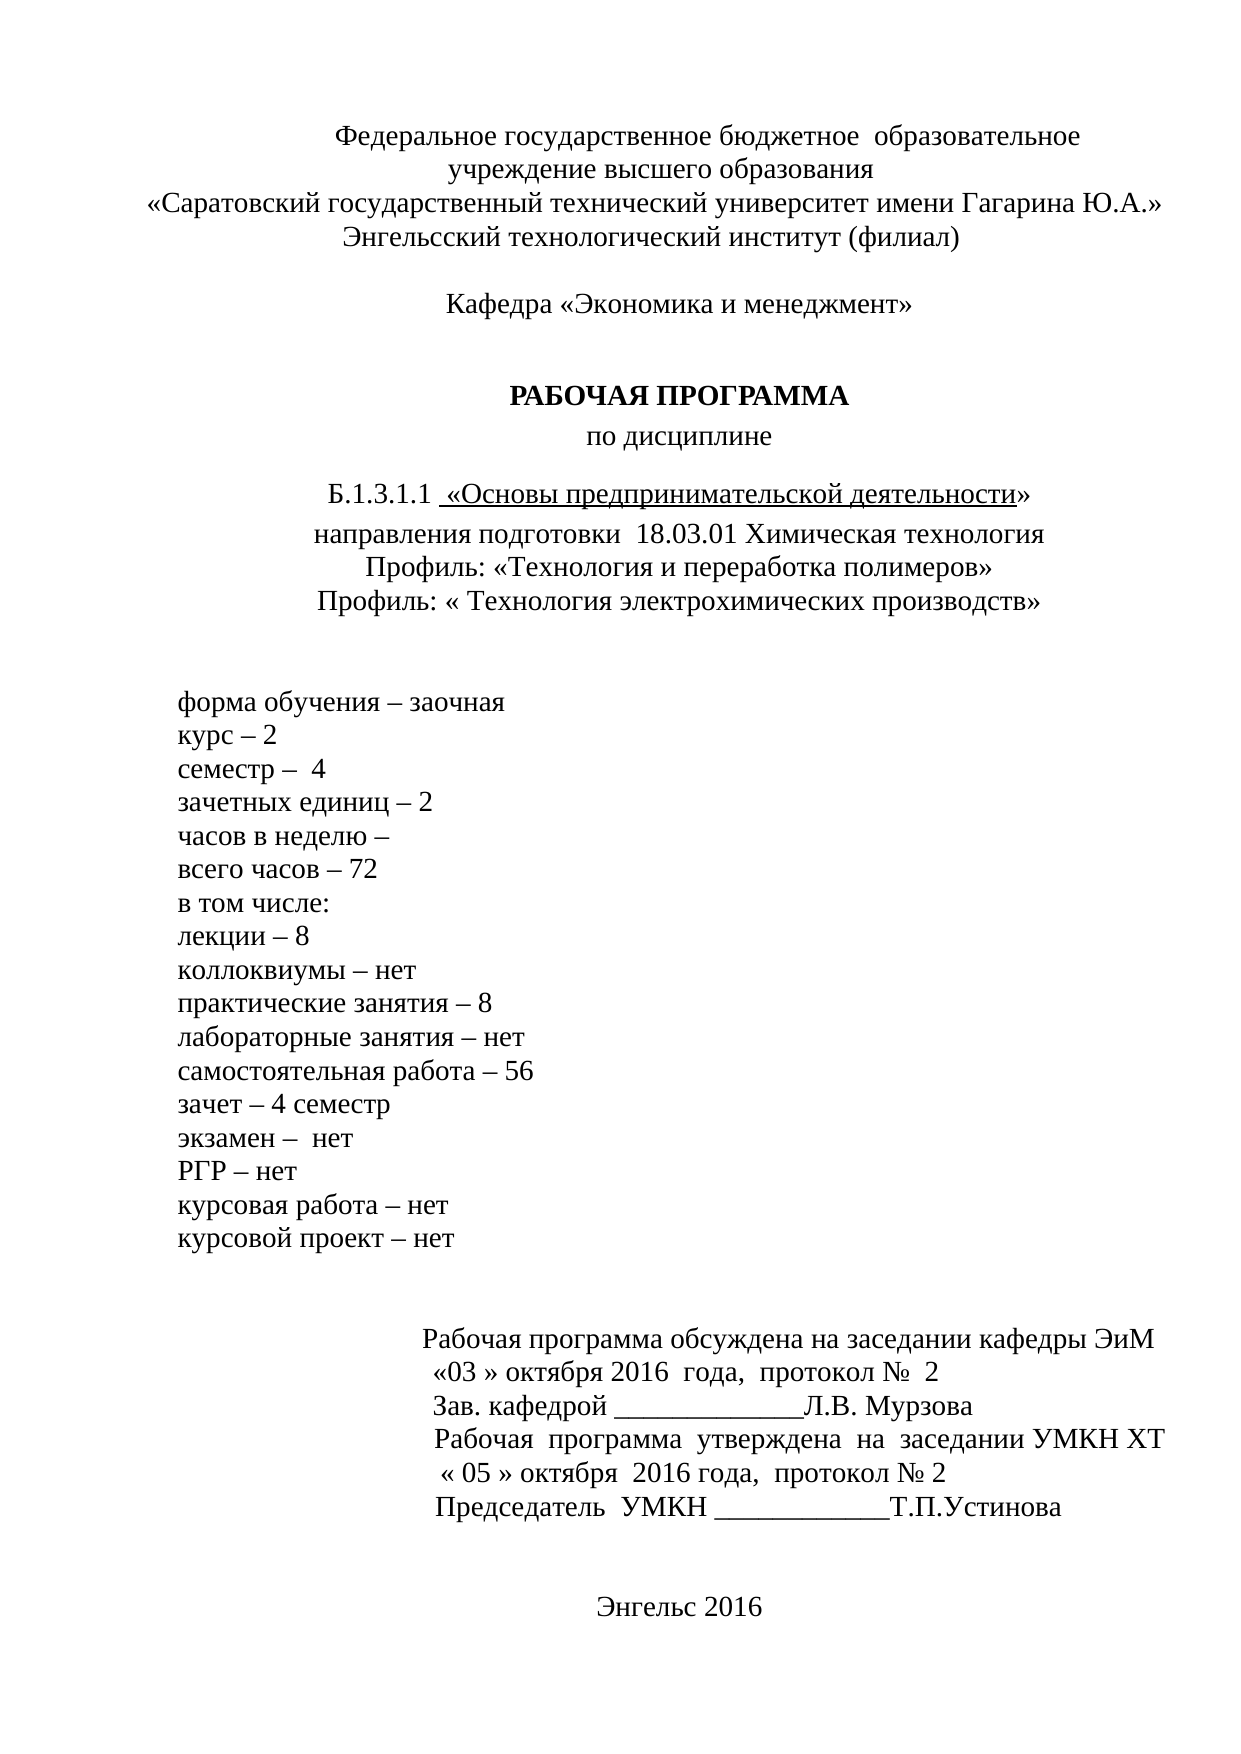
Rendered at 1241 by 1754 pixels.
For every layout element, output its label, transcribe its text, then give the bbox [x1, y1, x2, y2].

text форма обучения – заочная [177, 684, 1181, 717]
text Рабочая программа утверждена на заседании УМКН ХТ [177, 1422, 1181, 1455]
text курс – 2 [177, 717, 1181, 751]
text курсовой проект – нет [177, 1220, 1181, 1254]
text коллоквиумы – нет [177, 952, 1181, 986]
text курсовая работа – нет [177, 1187, 1181, 1220]
text РГР – нет [177, 1153, 1181, 1187]
text экзамен – нет [177, 1120, 1181, 1153]
text РАБОЧАЯ ПРОГРАММА [177, 378, 1181, 411]
text Б.1.3.1.1 «Основы предпринимательской деятельности» [177, 476, 1181, 510]
text всего часов – 72 [177, 851, 1181, 885]
text семестр – 4 [177, 751, 1181, 784]
text Зав. кафедрой _____________Л.В. Мурзова [177, 1388, 1181, 1422]
text «03 » октября 2016 года, протокол № 2 [177, 1354, 1181, 1388]
text учреждение высшего образования [83, 152, 1238, 185]
text практические занятия – 8 [177, 986, 1181, 1019]
text лабораторные занятия – нет [177, 1019, 1181, 1053]
text самостоятельная работа – 56 [177, 1053, 1181, 1086]
text « 05 » октября 2016 года, протокол № 2 [177, 1455, 1181, 1489]
text по дисциплине [177, 418, 1181, 451]
text зачет – 4 семестр [177, 1086, 1181, 1120]
text направления подготовки 18.03.01 Химическая технология [177, 516, 1181, 549]
text Рабочая программа обсуждена на заседании кафедры ЭиМ [177, 1321, 1181, 1354]
text Энгельс 2016 [177, 1589, 1181, 1623]
text лекции – 8 [177, 918, 1181, 952]
text зачетных единиц – 2 [177, 784, 1181, 818]
text Кафедра «Экономика и менеджмент» [177, 286, 1181, 319]
text в том числе: [177, 885, 1181, 918]
text часов в неделю – [177, 818, 1181, 851]
text Федеральное государственное бюджетное образовательное [177, 118, 1238, 152]
text Профиль: « Технология электрохимических производств» [177, 583, 1181, 617]
text Председатель УМКН ____________Т.П.Устинова [177, 1489, 1181, 1522]
text Профиль: «Технология и переработка полимеров» [177, 549, 1181, 583]
text Энгельсский технологический институт (филиал) [121, 219, 1181, 252]
text «Саратовский государственный технический университет имени Гагарина Ю.А.» [121, 185, 1181, 219]
